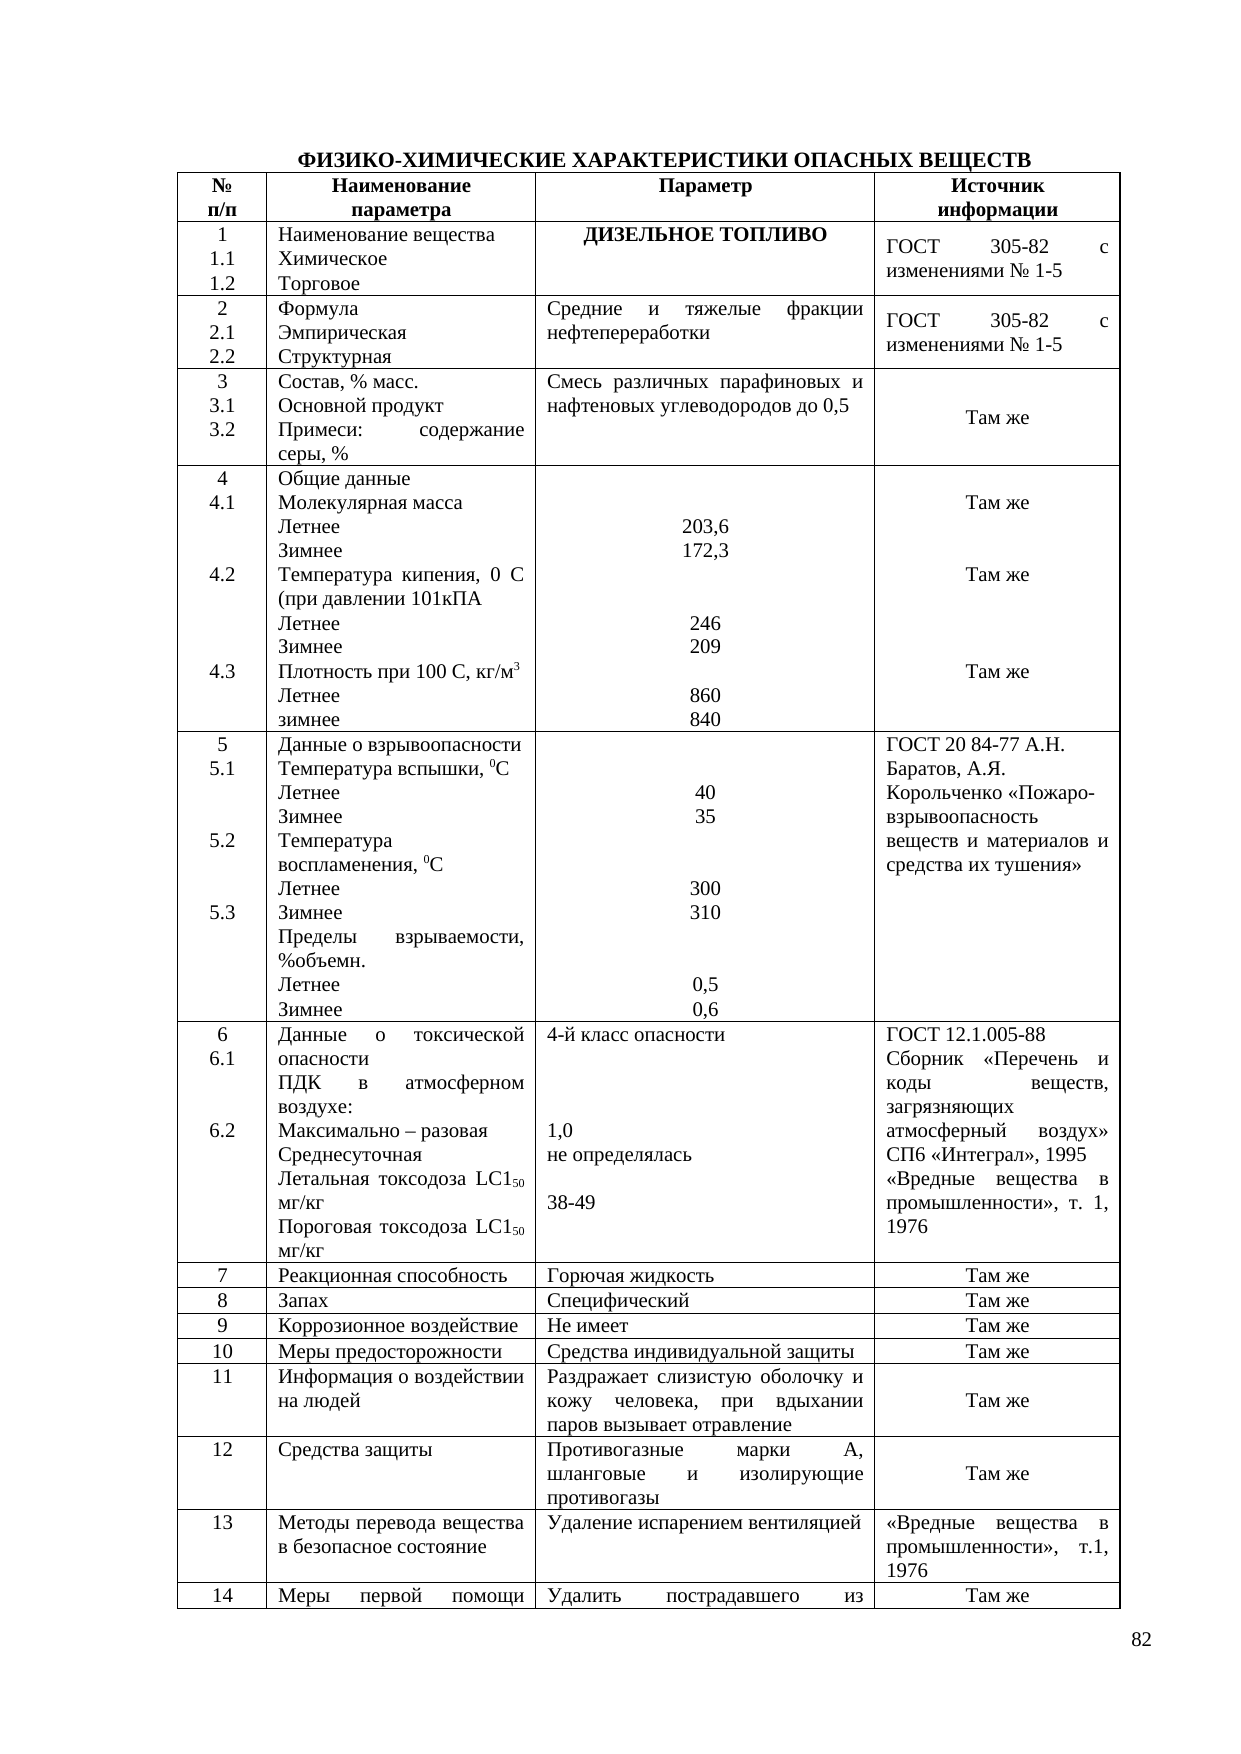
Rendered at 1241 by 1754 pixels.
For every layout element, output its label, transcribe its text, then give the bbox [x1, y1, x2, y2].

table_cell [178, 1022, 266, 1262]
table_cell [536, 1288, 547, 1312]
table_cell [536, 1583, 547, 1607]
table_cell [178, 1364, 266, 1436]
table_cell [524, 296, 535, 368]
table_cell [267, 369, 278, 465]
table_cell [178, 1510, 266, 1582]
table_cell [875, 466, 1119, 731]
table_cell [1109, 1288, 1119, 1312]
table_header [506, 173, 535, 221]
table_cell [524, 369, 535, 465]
text ФИЗИКО-ХИМИЧЕСКИЕ ХАРАКТЕРИСТИКИ ОПАСНЫХ ВЕЩЕСТВ [196, 147, 1133, 172]
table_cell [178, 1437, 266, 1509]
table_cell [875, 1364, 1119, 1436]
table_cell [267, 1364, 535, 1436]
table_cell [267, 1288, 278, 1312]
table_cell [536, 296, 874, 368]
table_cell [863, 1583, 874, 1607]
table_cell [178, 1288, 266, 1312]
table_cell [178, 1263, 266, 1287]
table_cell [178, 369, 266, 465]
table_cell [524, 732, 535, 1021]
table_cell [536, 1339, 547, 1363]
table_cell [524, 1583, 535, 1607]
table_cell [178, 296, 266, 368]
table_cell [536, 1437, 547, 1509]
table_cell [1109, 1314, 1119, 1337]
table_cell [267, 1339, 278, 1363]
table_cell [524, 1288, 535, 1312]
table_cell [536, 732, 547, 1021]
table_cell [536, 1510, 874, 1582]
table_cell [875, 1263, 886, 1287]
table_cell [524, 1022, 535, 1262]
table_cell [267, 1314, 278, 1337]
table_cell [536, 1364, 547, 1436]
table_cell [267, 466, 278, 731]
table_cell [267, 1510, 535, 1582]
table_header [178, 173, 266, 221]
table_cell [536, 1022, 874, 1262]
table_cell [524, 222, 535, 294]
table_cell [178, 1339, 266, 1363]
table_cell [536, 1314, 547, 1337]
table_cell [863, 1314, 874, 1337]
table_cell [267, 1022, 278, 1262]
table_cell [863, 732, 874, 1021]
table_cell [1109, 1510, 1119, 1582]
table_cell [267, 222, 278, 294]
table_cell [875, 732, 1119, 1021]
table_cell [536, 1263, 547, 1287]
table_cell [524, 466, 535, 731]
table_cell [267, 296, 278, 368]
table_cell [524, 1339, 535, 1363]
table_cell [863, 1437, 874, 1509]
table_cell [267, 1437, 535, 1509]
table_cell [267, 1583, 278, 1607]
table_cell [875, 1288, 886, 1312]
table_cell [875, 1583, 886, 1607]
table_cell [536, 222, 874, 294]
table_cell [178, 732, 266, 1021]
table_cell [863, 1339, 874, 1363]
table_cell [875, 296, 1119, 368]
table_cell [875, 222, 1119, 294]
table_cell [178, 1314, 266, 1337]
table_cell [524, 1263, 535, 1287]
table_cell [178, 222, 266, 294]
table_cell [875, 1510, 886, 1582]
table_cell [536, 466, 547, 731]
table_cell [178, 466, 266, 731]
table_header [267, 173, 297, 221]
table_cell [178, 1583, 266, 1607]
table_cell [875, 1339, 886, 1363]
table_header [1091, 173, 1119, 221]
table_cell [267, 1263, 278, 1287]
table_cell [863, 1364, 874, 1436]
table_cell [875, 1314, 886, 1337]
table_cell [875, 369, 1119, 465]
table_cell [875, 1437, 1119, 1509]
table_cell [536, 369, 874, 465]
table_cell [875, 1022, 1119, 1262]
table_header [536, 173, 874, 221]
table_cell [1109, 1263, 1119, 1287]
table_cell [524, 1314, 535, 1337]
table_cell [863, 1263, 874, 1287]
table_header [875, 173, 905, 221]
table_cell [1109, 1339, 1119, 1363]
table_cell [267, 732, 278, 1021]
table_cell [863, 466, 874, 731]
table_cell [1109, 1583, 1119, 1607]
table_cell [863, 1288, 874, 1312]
